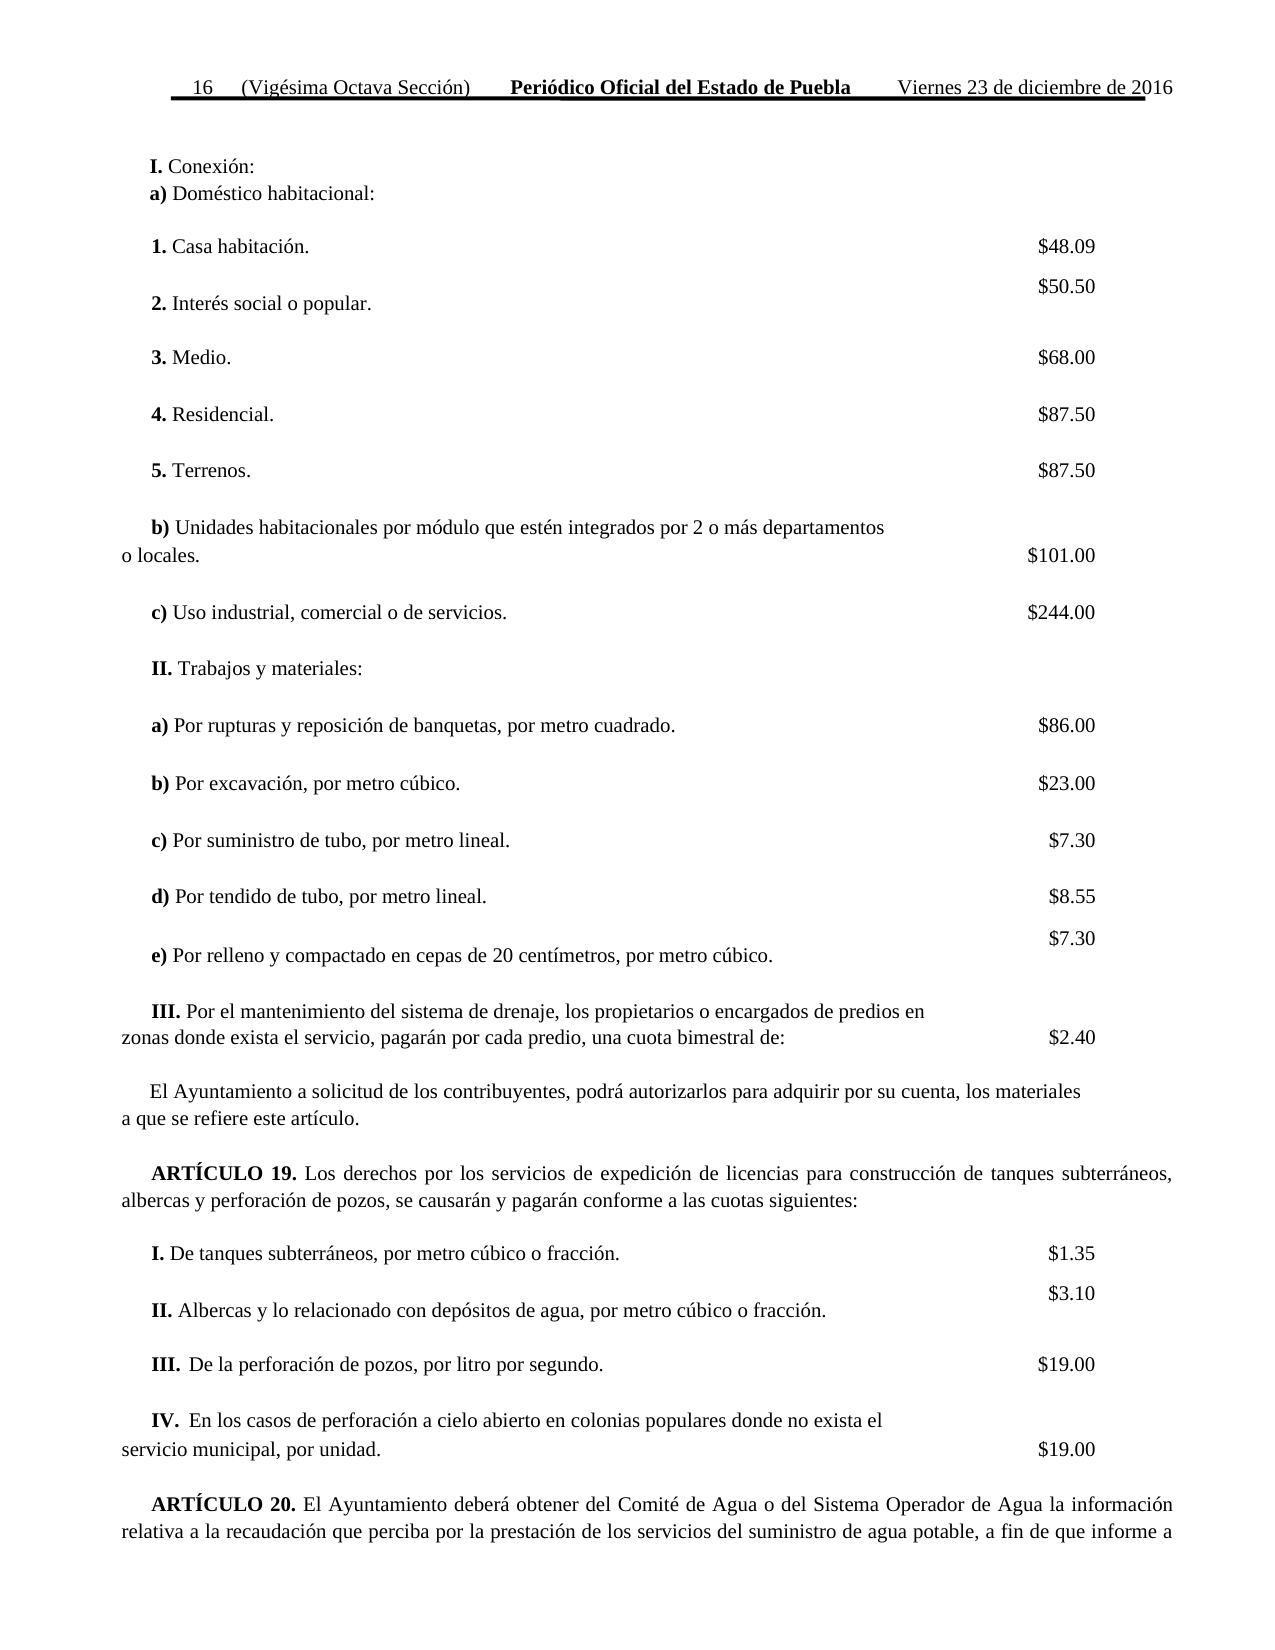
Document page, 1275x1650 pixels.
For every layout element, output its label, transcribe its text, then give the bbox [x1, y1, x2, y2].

text El Ayuntamiento a solicitud de los contribuyentes, podrá autorizarlos para adquirir por su cuenta, los materiales [149, 1079, 1174, 1103]
table_cell c) Uso industrial, comercial o de servicios. II. Trabajos y materiales: [121, 600, 1027, 713]
table_header 1. Casa habitación. [121, 234, 1027, 274]
text I. Conexión: [149, 153, 1174, 178]
table_cell $244.00 [1027, 600, 1095, 713]
table_cell c) Por suministro de tubo, por metro lineal. [121, 813, 1027, 869]
table_header $48.09 [1027, 234, 1095, 274]
table_cell $7.30 [1027, 813, 1095, 869]
table_cell 2. Interés social o popular. [121, 274, 1027, 345]
table_cell d) Por tendido de tubo, por metro lineal. [121, 869, 1027, 926]
table_cell $7.30 [1027, 926, 1095, 1025]
text a que se refiere este artículo. [121, 1106, 1174, 1130]
text a) Doméstico habitacional: [149, 181, 1174, 205]
table_cell $86.00 [1027, 713, 1095, 756]
table_cell $101.00 [1027, 543, 1095, 600]
table_cell $3.10 [1038, 1281, 1095, 1352]
table_cell De la perforación de pozos, por litro por segundo. En los casos de perforación a cielo abierto en colonias populares donde no exista el [121, 1352, 1038, 1437]
table_header I. De tanques subterráneos, por metro cúbico o fracción. [121, 1241, 1038, 1281]
table_cell $50.50 [1027, 274, 1095, 345]
table_cell a) Por rupturas y reposición de banquetas, por metro cuadrado. [121, 713, 1027, 756]
table_cell $2.40 [1027, 1025, 1095, 1051]
table_cell servicio municipal, por unidad. [121, 1437, 1038, 1463]
table_cell $87.50 [1027, 402, 1095, 458]
table_cell II. Albercas y lo relacionado con depósitos de agua, por metro cúbico o fracción. [121, 1281, 1038, 1352]
table_cell $87.50 [1027, 458, 1095, 543]
table_header $1.35 [1038, 1241, 1095, 1281]
table_cell $23.00 [1027, 756, 1095, 812]
table_cell e) Por relleno y compactado en cepas de 20 centímetros, por metro cúbico. III. Por el mantenimiento del sistema de drenaje, los propietarios o encargados de predios en [121, 926, 1027, 1025]
table_cell 5. Terrenos. b) Unidades habitacionales por módulo que estén integrados por 2 o más departamentos [121, 458, 1027, 543]
table_cell $8.55 [1027, 869, 1095, 926]
text ARTÍCULO 19. Los derechos por los servicios de expedición de licencias para construcción de tanques subterráneos, albercas y perforación de pozos, se causarán y pagarán conforme a las cuotas siguientes: [121, 1161, 1174, 1212]
table_cell 4. Residencial. [121, 402, 1027, 458]
table_cell zonas donde exista el servicio, pagarán por cada predio, una cuota bimestral de: [121, 1025, 1027, 1051]
table_cell 3. Medio. [121, 345, 1027, 402]
table_cell b) Por excavación, por metro cúbico. [121, 756, 1027, 812]
table_cell $68.00 [1027, 345, 1095, 402]
table_cell $19.00 [1038, 1437, 1095, 1463]
table_cell $19.00 [1038, 1352, 1095, 1437]
table_cell o locales. [121, 543, 1027, 600]
